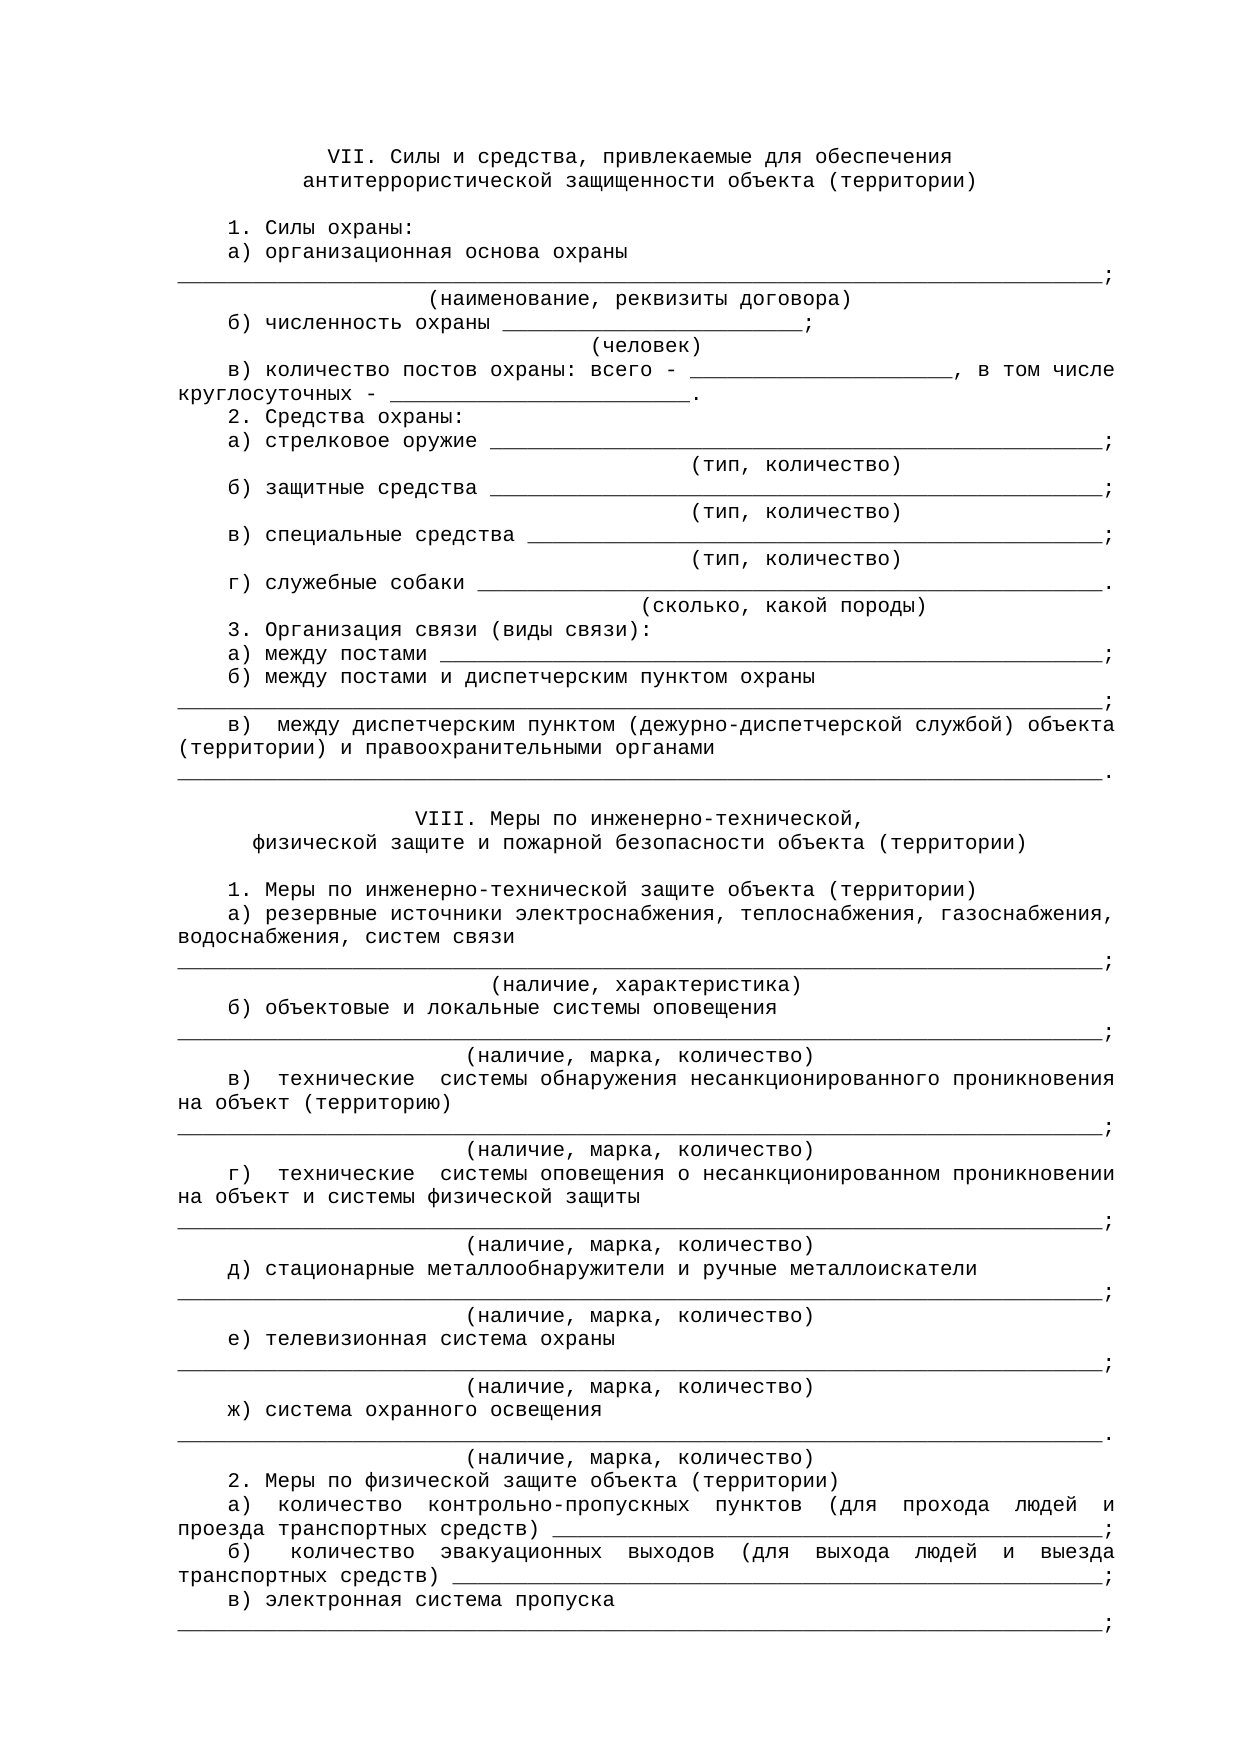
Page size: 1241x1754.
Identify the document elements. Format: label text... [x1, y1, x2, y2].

text б) объектовые и локальные системы оповещения [177, 997, 1152, 1021]
text а) стрелковое оружие _________________________________________________; [177, 430, 1152, 453]
text (наличие, марка, количество) [177, 1376, 1152, 1399]
text (наличие, марка, количество) [177, 1045, 1152, 1068]
text а) организационная основа охраны [177, 241, 1152, 264]
text физической защите и пожарной безопасности объекта (территории) [177, 832, 1152, 856]
text г) технические системы оповещения о несанкционированном проникновении [177, 1163, 1152, 1187]
text (наличие, марка, количество) [177, 1234, 1152, 1257]
text __________________________________________________________________________; [177, 264, 1152, 288]
text (наименование, реквизиты договора) [177, 288, 1152, 312]
text антитеррористической защищенности объекта (территории) [177, 170, 1152, 193]
text ж) система охранного освещения [177, 1399, 1152, 1423]
text на объект и системы физической защиты [177, 1187, 1152, 1210]
text в) электронная система пропуска [177, 1588, 1152, 1612]
text 1. Силы охраны: [177, 217, 1152, 241]
text б) между постами и диспетчерским пунктом охраны [177, 666, 1152, 690]
text __________________________________________________________________________; [177, 1021, 1152, 1045]
text круглосуточных - ________________________. [177, 383, 1152, 406]
text а) между постами _____________________________________________________; [177, 643, 1152, 666]
text __________________________________________________________________________; [177, 1210, 1152, 1234]
text (наличие, марка, количество) [177, 1447, 1152, 1470]
text __________________________________________________________________________; [177, 690, 1152, 714]
text а) количество контрольно-пропускных пунктов (для прохода людей и [177, 1494, 1152, 1518]
text (наличие, характеристика) [177, 974, 1152, 997]
text е) телевизионная система охраны [177, 1328, 1152, 1352]
text (тип, количество) [177, 548, 1152, 572]
text 1. Меры по инженерно-технической защите объекта (территории) [177, 879, 1152, 903]
text водоснабжения, систем связи [177, 926, 1152, 950]
text г) служебные собаки __________________________________________________. [177, 572, 1152, 595]
text б) количество эвакуационных выходов (для выхода людей и выезда [177, 1541, 1152, 1565]
text на объект (территорию) [177, 1092, 1152, 1116]
text (тип, количество) [177, 501, 1152, 524]
text в) специальные средства ______________________________________________; [177, 524, 1152, 548]
text (территории) и правоохранительными органами [177, 737, 1152, 761]
text проезда транспортных средств) ____________________________________________; [177, 1518, 1152, 1541]
text __________________________________________________________________________; [177, 1116, 1152, 1139]
text VIII. Меры по инженерно-технической, [177, 808, 1152, 832]
text д) стационарные металлообнаружители и ручные металлоискатели [177, 1257, 1152, 1281]
text (сколько, какой породы) [177, 595, 1152, 619]
text б) численность охраны ________________________; [177, 312, 1152, 335]
text 2. Меры по физической защите объекта (территории) [177, 1470, 1152, 1494]
text __________________________________________________________________________; [177, 950, 1152, 974]
text в) между диспетчерским пунктом (дежурно-диспетчерской службой) объекта [177, 714, 1152, 737]
text 3. Организация связи (виды связи): [177, 619, 1152, 643]
text __________________________________________________________________________; [177, 1352, 1152, 1376]
text __________________________________________________________________________; [177, 1281, 1152, 1305]
text __________________________________________________________________________; [177, 1612, 1152, 1636]
text (наличие, марка, количество) [177, 1139, 1152, 1163]
text б) защитные средства _________________________________________________; [177, 477, 1152, 501]
text (человек) [177, 335, 1152, 359]
text 2. Средства охраны: [177, 406, 1152, 430]
text в) технические системы обнаружения несанкционированного проникновения [177, 1068, 1152, 1092]
text __________________________________________________________________________. [177, 1423, 1152, 1447]
text __________________________________________________________________________. [177, 761, 1152, 784]
text в) количество постов охраны: всего - _____________________, в том числе [177, 359, 1152, 383]
text а) резервные источники электроснабжения, теплоснабжения, газоснабжения, [177, 903, 1152, 926]
text VII. Силы и средства, привлекаемые для обеспечения [177, 146, 1152, 170]
text транспортных средств) ____________________________________________________; [177, 1565, 1152, 1588]
text (тип, количество) [177, 453, 1152, 477]
text (наличие, марка, количество) [177, 1305, 1152, 1328]
